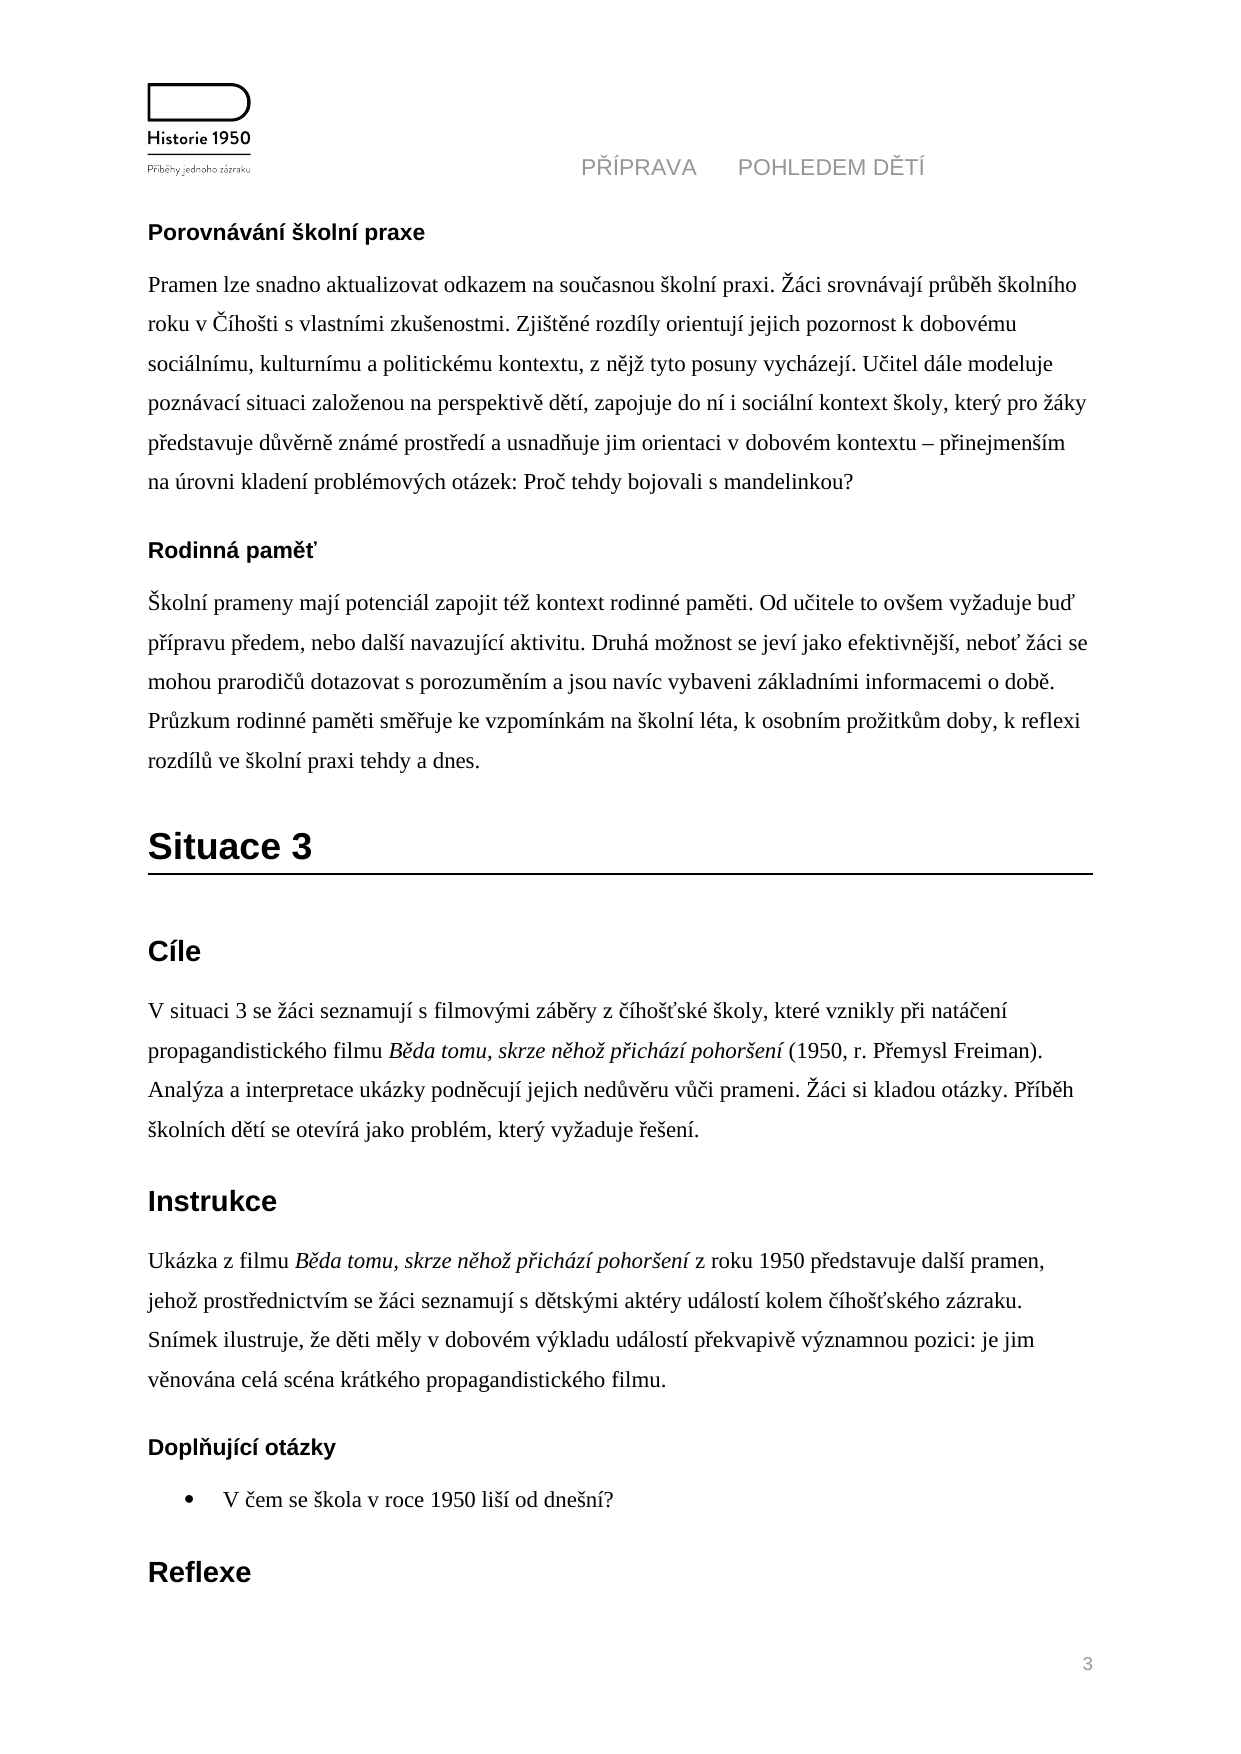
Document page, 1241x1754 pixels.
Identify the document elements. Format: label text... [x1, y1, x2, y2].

list V čem se škola v roce 1950 liší od dnešní? [185, 1486, 1093, 1513]
text Doplňující otázky [148, 1434, 1093, 1461]
subtitle Reflexe [148, 1555, 1093, 1588]
subtitle Porovnávání školní praxe [148, 219, 1093, 245]
text Ukázka z filmu Běda tomu, skrze něhož přichází pohoršení z roku 1950 představuje další pramen, jehož prostřednictvím se žáci seznamují s dětskými aktéry událostí kolem číhošťského zázraku. Snímek ilustruje, že děti měly v dobovém výkladu událostí překvapivě významnou pozici: je jim věnována celá scéna krátkého propagandistického filmu. [148, 1247, 1093, 1392]
subtitle Cíle [148, 934, 1093, 968]
subtitle Instrukce [148, 1184, 1093, 1218]
text Pramen lze snadno aktualizovat odkazem na současnou školní praxi. Žáci srovnávají průběh školního roku v Číhošti s vlastními zkušenostmi. Zjištěné rozdíly orientují jejich pozornost k dobovému sociálnímu, kulturnímu a politickému kontextu, z nějž tyto posuny vycházejí. Učitel dále modeluje poznávací situaci založenou na perspektivě dětí, zapojuje do ní i sociální kontext školy, který pro žáky představuje důvěrně známé prostředí a usnadňuje jim orientaci v dobovém kontextu – přinejmenším na úrovni kladení problémových otázek: Proč tehdy bojovali s mandelinkou? [148, 271, 1093, 495]
subtitle Situace 3 [148, 824, 1093, 873]
text V situaci 3 se žáci seznamují s filmovými záběry z číhošťské školy, které vznikly při natáčení propagandistického filmu Běda tomu, skrze něhož přichází pohoršení (1950, r. Přemysl Freiman). Analýza a interpretace ukázky podněcují jejich nedůvěru vůči prameni. Žáci si kladou otázky. Příběh školních dětí se otevírá jako problém, který vyžaduje řešení. [148, 997, 1093, 1142]
picture [147, 83, 251, 176]
text Školní prameny mají potenciál zapojit též kontext rodinné paměti. Od učitele to ovšem vyžaduje buď přípravu předem, nebo další navazující aktivitu. Druhá možnost se jeví jako efektivnější, neboť žáci se mohou prarodičů dotazovat s porozuměním a jsou navíc vybaveni základními informacemi o době. Průzkum rodinné paměti směřuje ke vzpomínkám na školní léta, k osobním prožitkům doby, k reflexi rozdílů ve školní praxi tehdy a dnes. [148, 589, 1093, 773]
subtitle Rodinná paměť [148, 537, 1093, 563]
